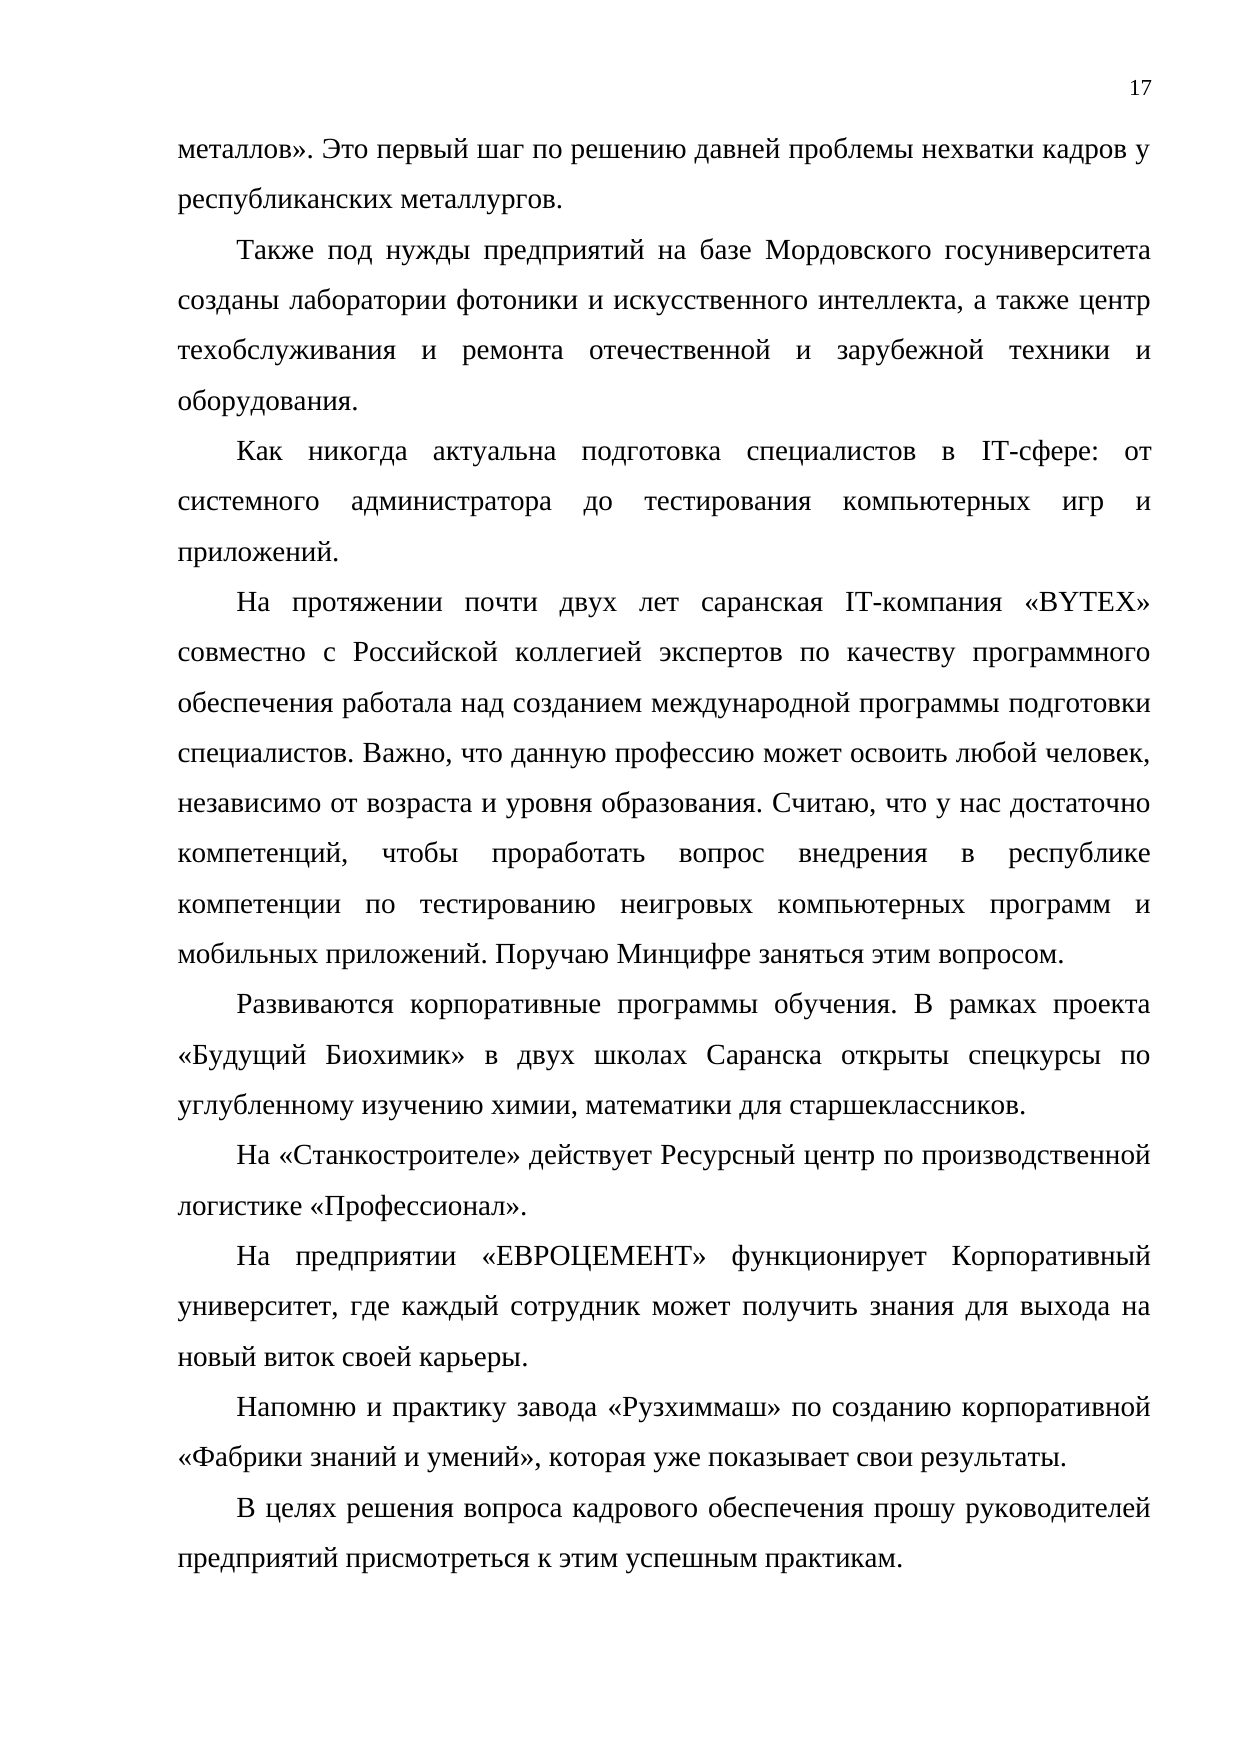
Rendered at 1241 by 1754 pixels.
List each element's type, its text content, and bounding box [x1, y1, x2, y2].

text На «Станкостроителе» действует Ресурсный центр по производственной логистике «Профессионал». [177, 1134, 1152, 1221]
text Как никогда актуальна подготовка специалистов в IT-сфере: от системного администратора до тестирования компьютерных игр и приложений. [177, 430, 1152, 567]
text На протяжении почти двух лет саранская IT-компания «BYTEX» совместно с Российской коллегией экспертов по качеству программного обеспечения работала над созданием международной программы подготовки специалистов. Важно, что данную профессию может освоить любой человек, независимо от возраста и уровня образования. Считаю, что у нас достаточно компетенций, чтобы проработать вопрос внедрения в республике компетенции по тестированию неигровых компьютерных программ и мобильных приложений. Поручаю Минцифре заняться этим вопросом. [177, 581, 1152, 970]
text На предприятии «ЕВРОЦЕМЕНТ» функционирует Корпоративный университет, где каждый сотрудник может получить знания для выхода на новый виток своей карьеры. [177, 1235, 1152, 1372]
text В целях решения вопроса кадрового обеспечения прошу руководителей предприятий присмотреться к этим успешным практикам. [177, 1487, 1152, 1586]
text Развиваются корпоративные программы обучения. В рамках проекта «Будущий Биохимик» в двух школах Саранска открыты спецкурсы по углубленному изучению химии, математики для старшеклассников. [177, 983, 1152, 1121]
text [177, 129, 1152, 215]
text Напомню и практику завода «Рузхиммаш» по созданию корпоративной «Фабрики знаний и умений», которая уже показывает свои результаты. [177, 1386, 1152, 1473]
text Также под нужды предприятий на базе Мордовского госуниверситета созданы лаборатории фотоники и искусственного интеллекта, а также центр техобслуживания и ремонта отечественной и зарубежной техники и оборудования. [177, 229, 1152, 416]
